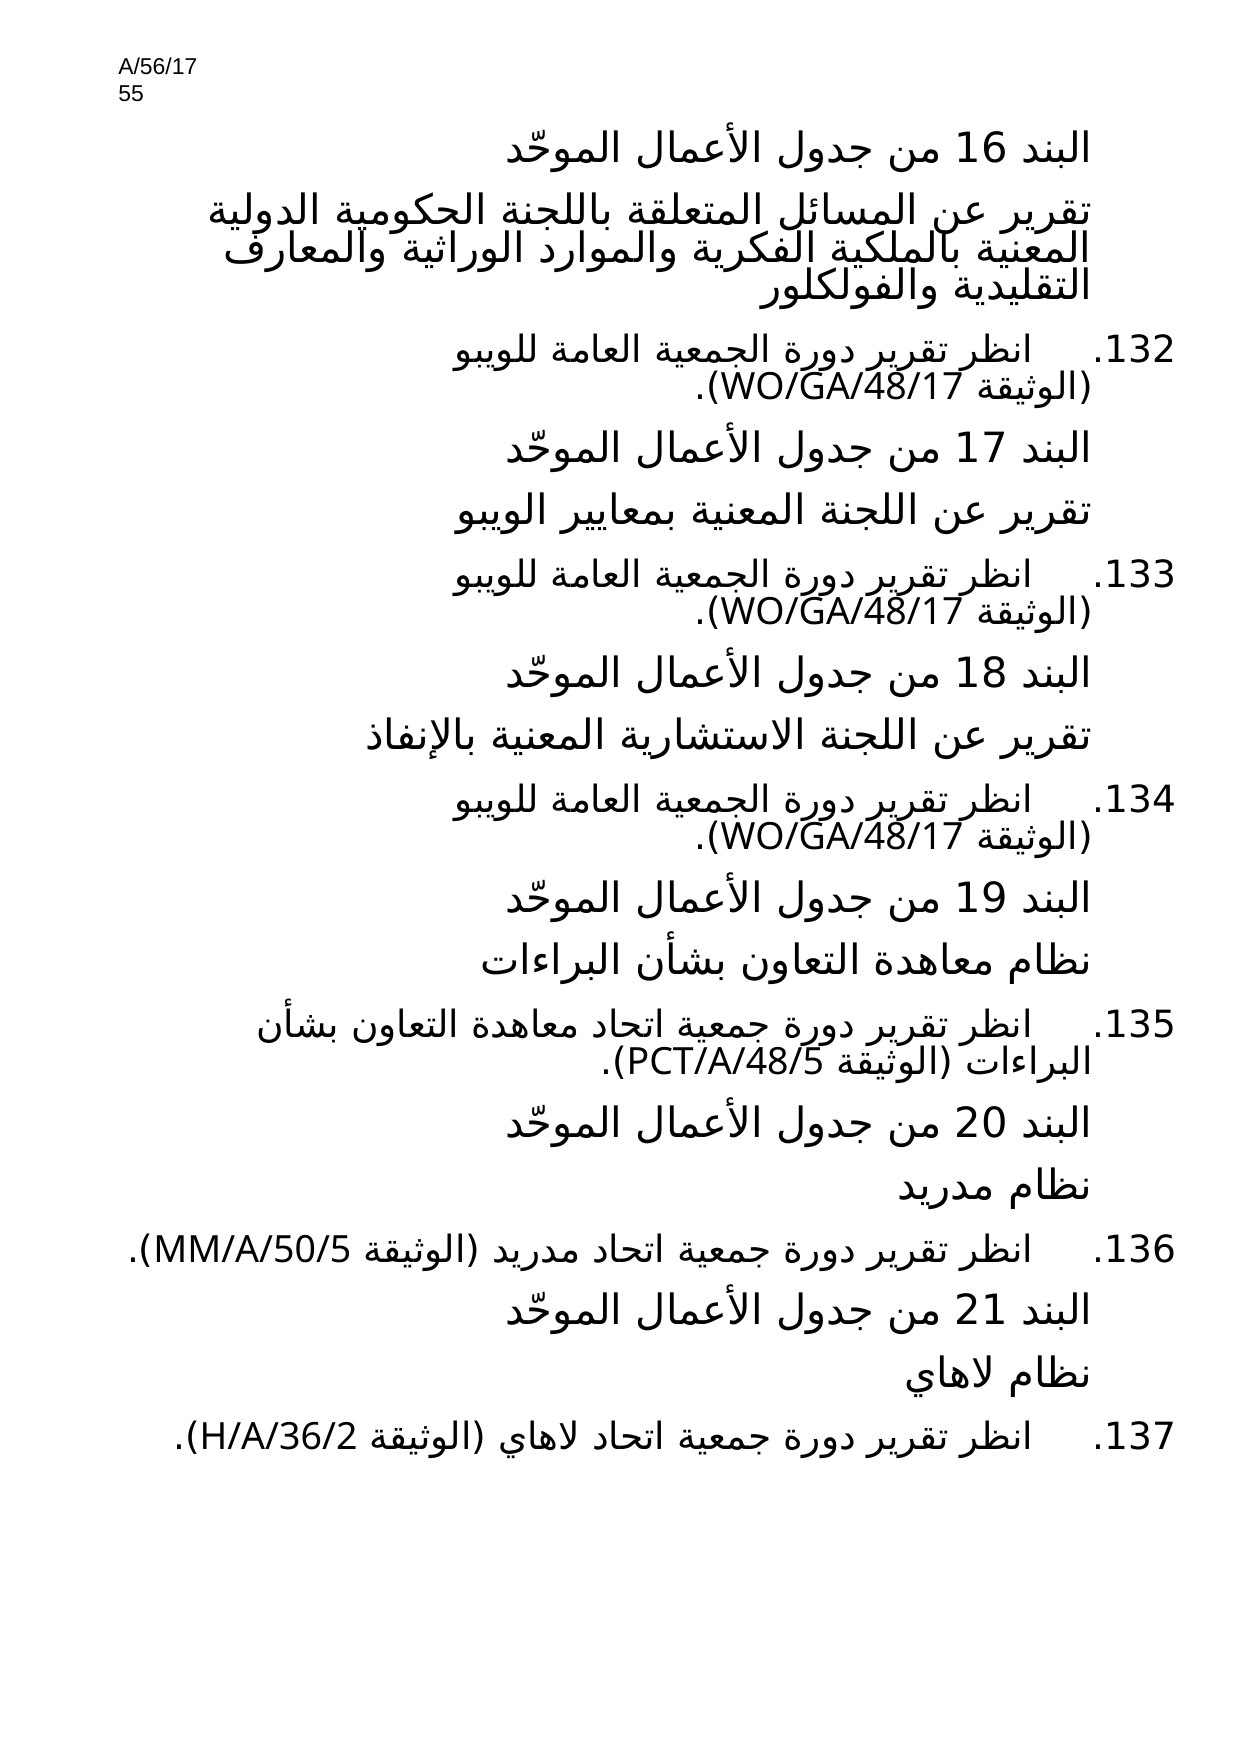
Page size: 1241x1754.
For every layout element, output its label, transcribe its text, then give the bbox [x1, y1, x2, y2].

text نظام معاهدة التعاون بشأن البراءات [572, 945, 1092, 982]
text البند 17 من جدول الأعمال الموحّد [563, 432, 1092, 470]
text البند 20 من جدول الأعمال الموحّد [563, 1107, 1092, 1145]
text البند 18 من جدول الأعمال الموحّد [118, 657, 603, 695]
text البند 19 من جدول الأعمال الموحّد [563, 882, 1092, 920]
text انظر تقرير دورة جمعية اتحاد لاهاي (الوثيقة H/A/36/2). [439, 1420, 986, 1457]
text البند 16 من جدول الأعمال الموحّد [563, 132, 1092, 170]
text انظر تقرير دورة جمعية اتحاد مدريد (الوثيقة MM/A/50/5). [118, 1232, 1092, 1270]
text البند 19 من جدول الأعمال الموحّد [118, 882, 603, 920]
text البند 17 من جدول الأعمال الموحّد [118, 432, 603, 470]
text البند 16 من جدول الأعمال الموحّد [118, 132, 603, 170]
text البند 21 من جدول الأعمال الموحّد [118, 1295, 603, 1332]
text انظر تقرير دورة الجمعية العامة للويبو (الوثيقة WO/GA/48/17). [118, 557, 1092, 632]
text تقرير عن اللجنة المعنية بمعايير الويبو [118, 495, 528, 532]
text نظام لاهاي [118, 1357, 1092, 1395]
text انظر تقرير دورة الجمعية العامة للويبو (الوثيقة WO/GA/48/17). [118, 782, 1092, 857]
text البند 20 من جدول الأعمال الموحّد [118, 1107, 603, 1145]
text نظام مدريد [118, 1170, 1092, 1207]
text البند 21 من جدول الأعمال الموحّد [563, 1295, 1092, 1332]
text البند 18 من جدول الأعمال الموحّد [563, 657, 1092, 695]
text تقرير عن اللجنة الاستشارية المعنية بالإنفاذ [118, 720, 1092, 757]
text انظر تقرير دورة الجمعية العامة للويبو (الوثيقة WO/GA/48/17). [118, 332, 1092, 407]
text انظر تقرير دورة جمعية اتحاد معاهدة التعاون بشأن البراءات (الوثيقة PCT/A/48/5). [118, 1007, 1092, 1082]
text انظر تقرير دورة جمعية اتحاد لاهاي (الوثيقة H/A/36/2). [118, 1420, 454, 1457]
text انظر تقرير دورة جمعية اتحاد لاهاي (الوثيقة H/A/36/2). [967, 1420, 1092, 1457]
text تقرير عن المسائل المتعلقة باللجنة الحكومية الدولية المعنية بالملكية الفكرية والموارد الوراثية والمعارف التقليدية والفولكلور [118, 195, 1092, 307]
text نظام معاهدة التعاون بشأن البراءات [118, 945, 602, 982]
text تقرير عن اللجنة المعنية بمعايير الويبو [513, 495, 1092, 532]
